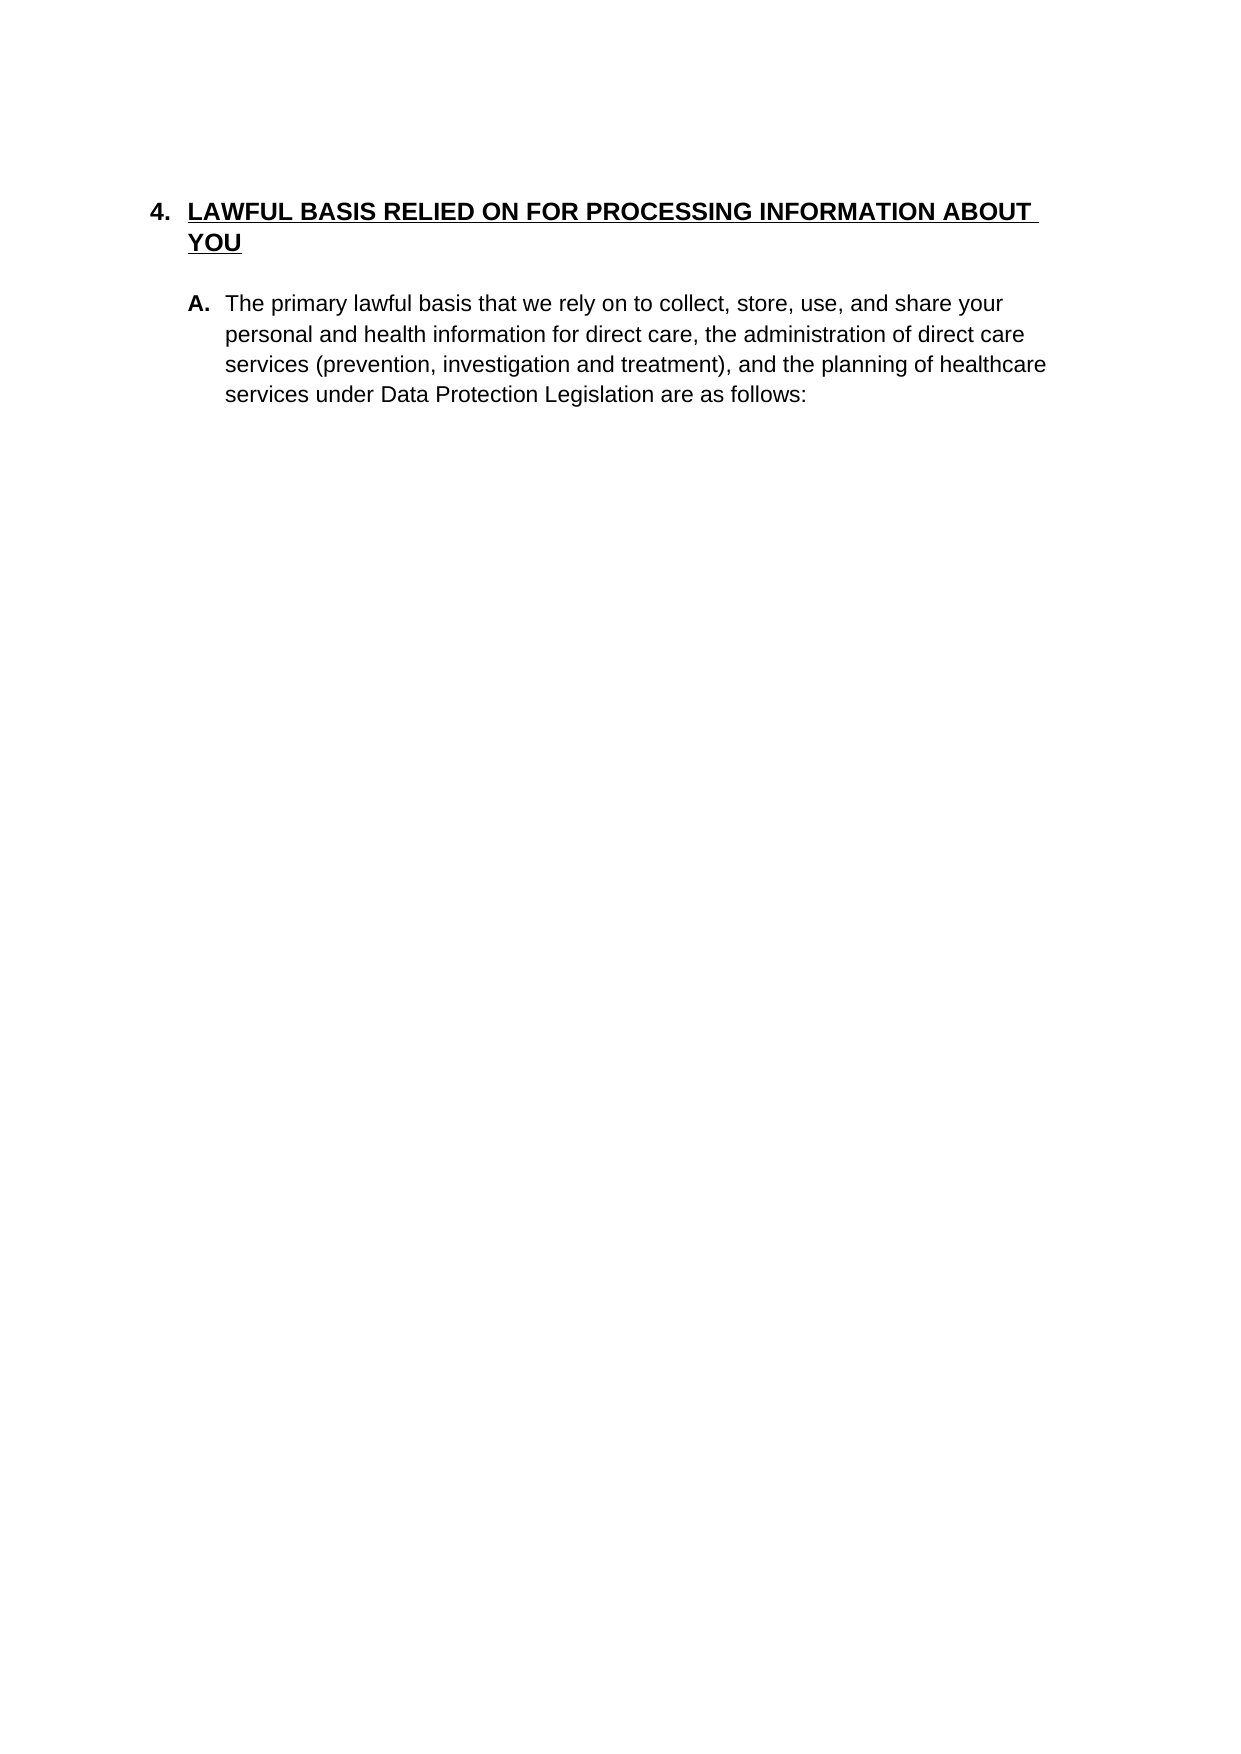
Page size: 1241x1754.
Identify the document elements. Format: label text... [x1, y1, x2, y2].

list LAWFUL BASIS RELIED ON FOR PROCESSING INFORMATION ABOUT YOU [150, 197, 1090, 257]
list The primary lawful basis that we rely on to collect, store, use, and share your personal and health information for direct care, the administration of direct care services (prevention, investigation and treatment), and the planning of healthcare services under Data Protection Legislation are as follows: [187, 290, 1090, 407]
